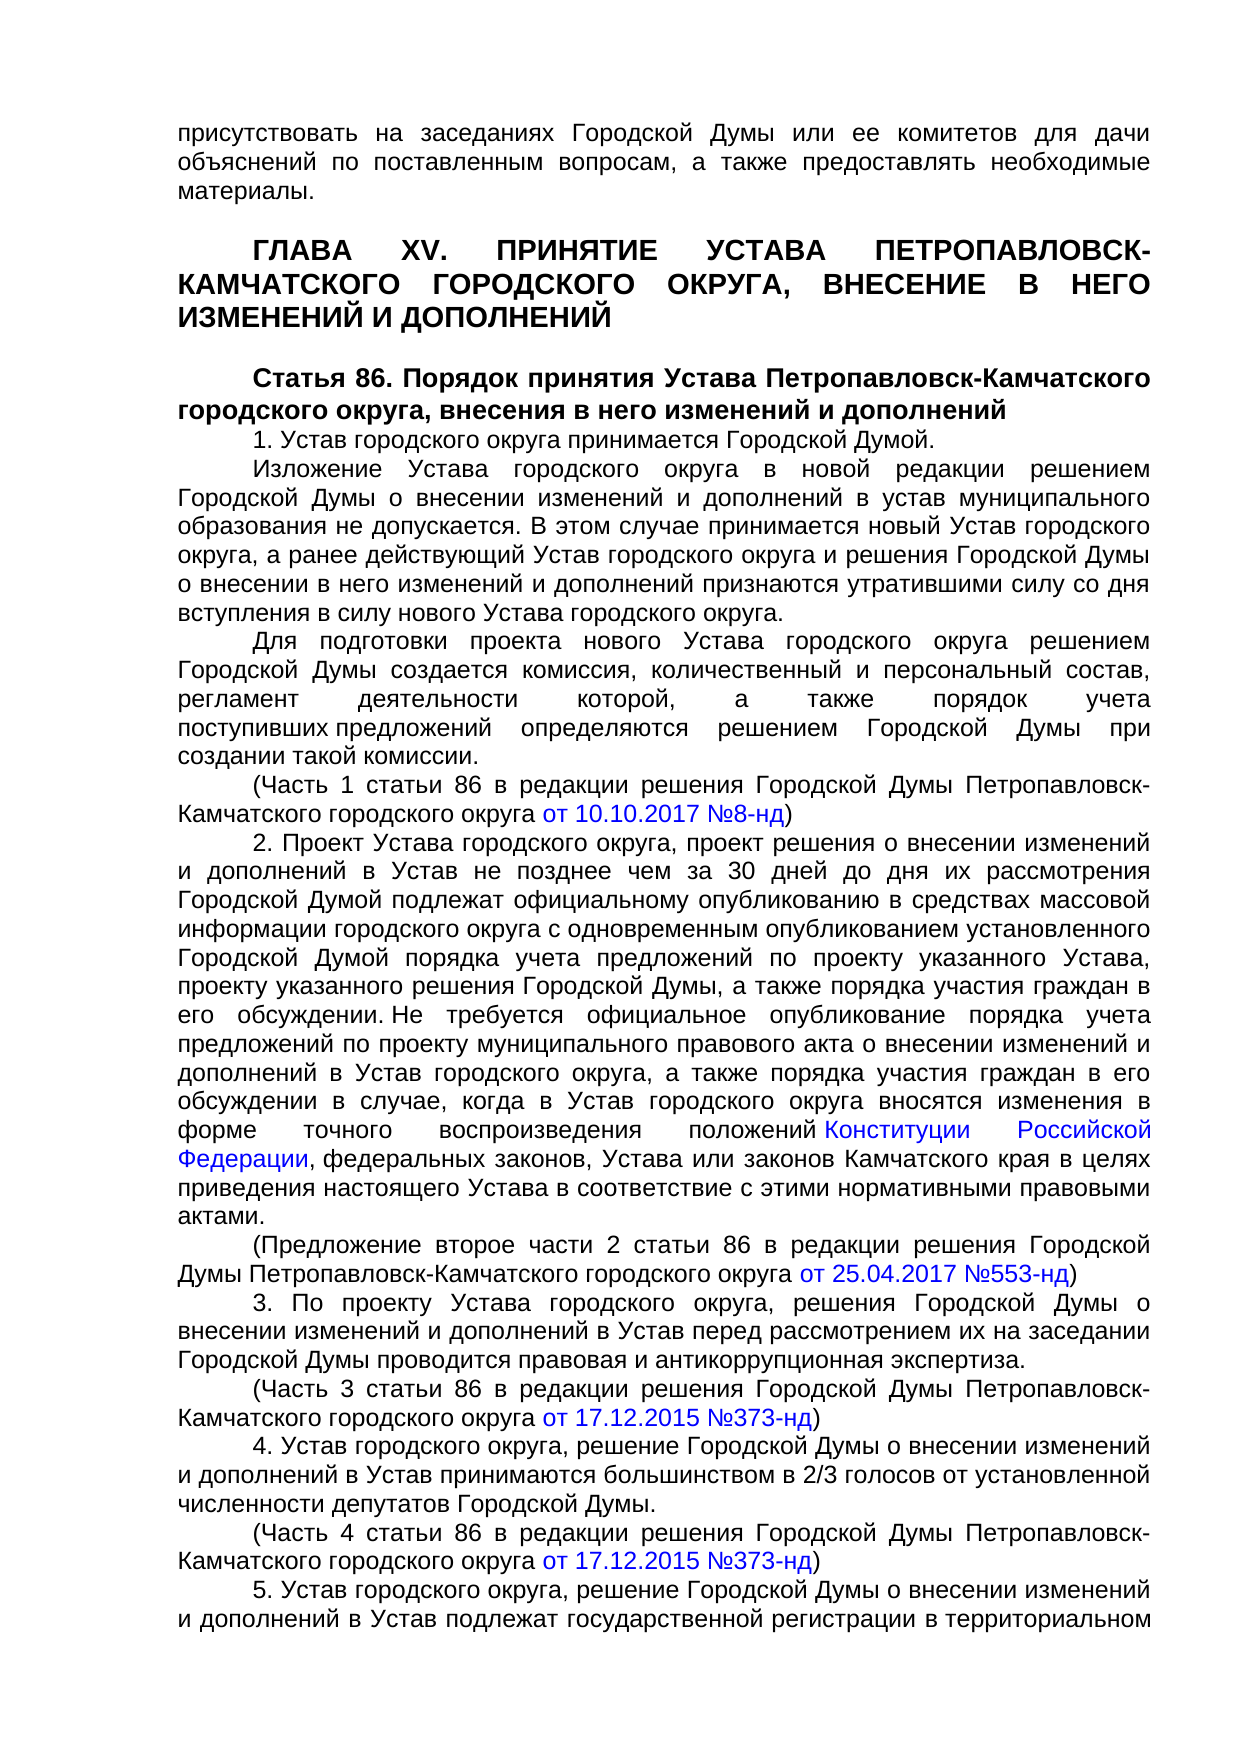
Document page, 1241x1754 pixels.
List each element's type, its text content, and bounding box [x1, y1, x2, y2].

text 3. По проекту Устава городского округа, решения Городской Думы о внесении изменений и дополнений в Устав перед рассмотрением их на заседании Городской Думы проводится правовая и антикоррупционная экспертиза. [177, 1287, 1152, 1374]
text 2. Проект Устава городского округа, проект решения о внесении изменений и дополнений в Устав не позднее чем за 30 дней до дня их рассмотрения Городской Думой подлежат официальному опубликованию в средствах массовой информации городского округа с одновременным опубликованием установленного Городской Думой порядка учета предложений по проекту указанного Устава, проекту указанного решения Городской Думы, а также порядка участия граждан в его обсуждении. Не требуется официальное опубликование порядка учета предложений по проекту муниципального правового акта о внесении изменений и дополнений в Устав городского округа, а также порядка участия граждан в его обсуждении в случае, когда в Устав городского округа вносятся изменения в форме точного воспроизведения положений Конституции Российской Федерации, федеральных законов, Устава или законов Камчатского края в целях приведения настоящего Устава в соответствие с этими нормативными правовыми актами. [177, 827, 1152, 1230]
text Для подготовки проекта нового Устава городского округа решением Городской Думы создается комиссия, количественный и персональный состав, регламент деятельности которой, а также порядок учета поступивших предложений определяются решением Городской Думы при создании такой комиссии. [177, 626, 1152, 770]
text 1. Устав городского округа принимается Городской Думой. [177, 425, 1152, 454]
text Статья 86. Порядок принятия Устава Петропавловск-Камчатского городского округа, внесения в него изменений и дополнений [177, 362, 1152, 425]
text (Часть 4 статьи 86 в редакции решения Городской Думы Петропавловск-Камчатского городского округа от 17.12.2015 №373-нд) [177, 1517, 1152, 1575]
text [177, 1575, 1152, 1632]
text (Часть 3 статьи 86 в редакции решения Городской Думы Петропавловск-Камчатского городского округа от 17.12.2015 №373-нд) [177, 1374, 1152, 1431]
text (Часть 1 статьи 86 в редакции решения Городской Думы Петропавловск-Камчатского городского округа от 10.10.2017 №8-нд) [177, 770, 1152, 827]
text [177, 118, 1152, 204]
text 4. Устав городского округа, решение Городской Думы о внесении изменений и дополнений в Устав принимаются большинством в 2/3 голосов от установленной численности депутатов Городской Думы. [177, 1431, 1152, 1517]
text Изложение Устава городского округа в новой редакции решением Городской Думы о внесении изменений и дополнений в устав муниципального образования не допускается. В этом случае принимается новый Устав городского округа, а ранее действующий Устав городского округа и решения Городской Думы о внесении в него изменений и дополнений признаются утратившими силу со дня вступления в силу нового Устава городского округа. [177, 454, 1152, 626]
text (Предложение второе части 2 статьи 86 в редакции решения Городской Думы Петропавловск-Камчатского городского округа от 25.04.2017 №553-нд) [177, 1230, 1152, 1287]
text ГЛАВА XV. ПРИНЯТИЕ УСТАВА ПЕТРОПАВЛОВСК-КАМЧАТСКОГО ГОРОДСКОГО ОКРУГА, ВНЕСЕНИЕ В НЕГО ИЗМЕНЕНИЙ И ДОПОЛНЕНИЙ [177, 233, 1152, 334]
